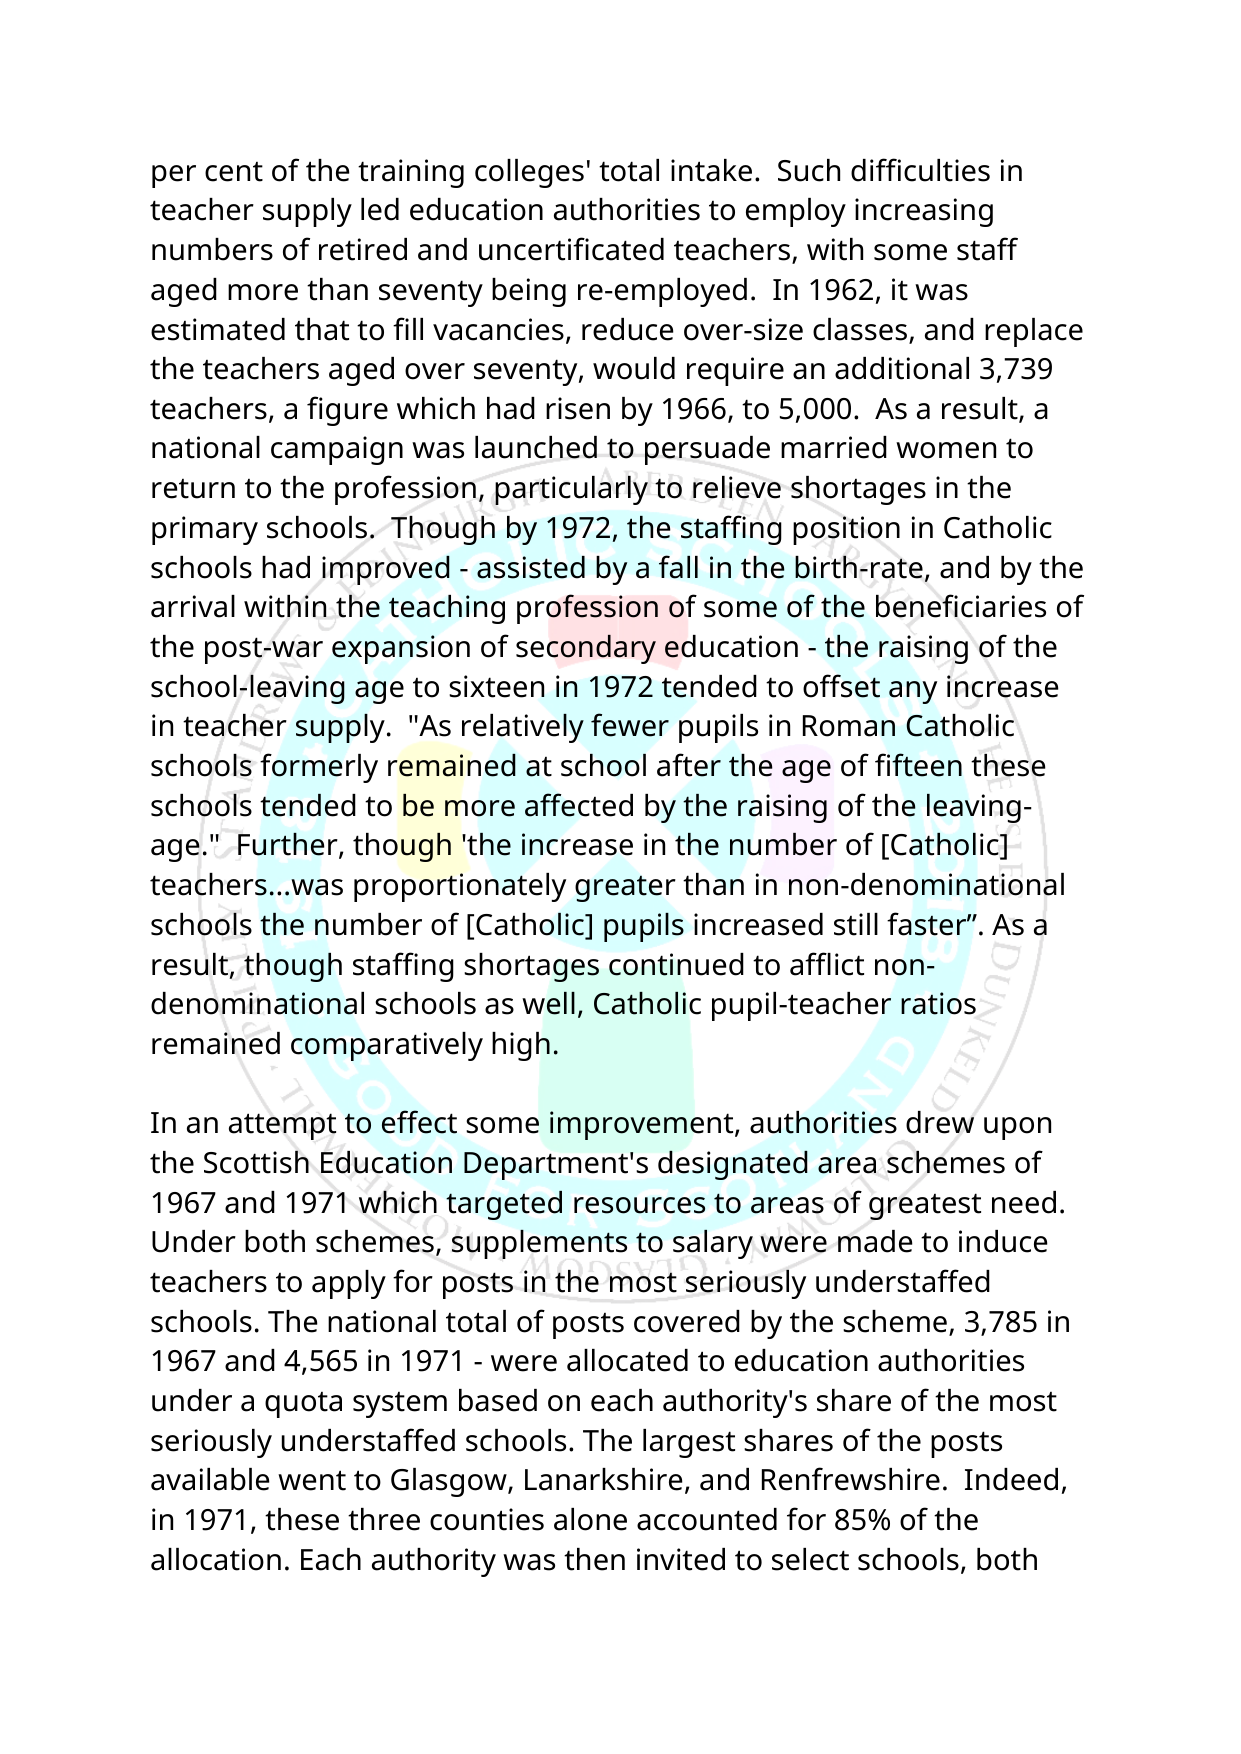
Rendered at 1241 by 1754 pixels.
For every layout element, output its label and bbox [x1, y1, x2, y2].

text [150, 150, 1090, 1063]
text [150, 1102, 1090, 1579]
